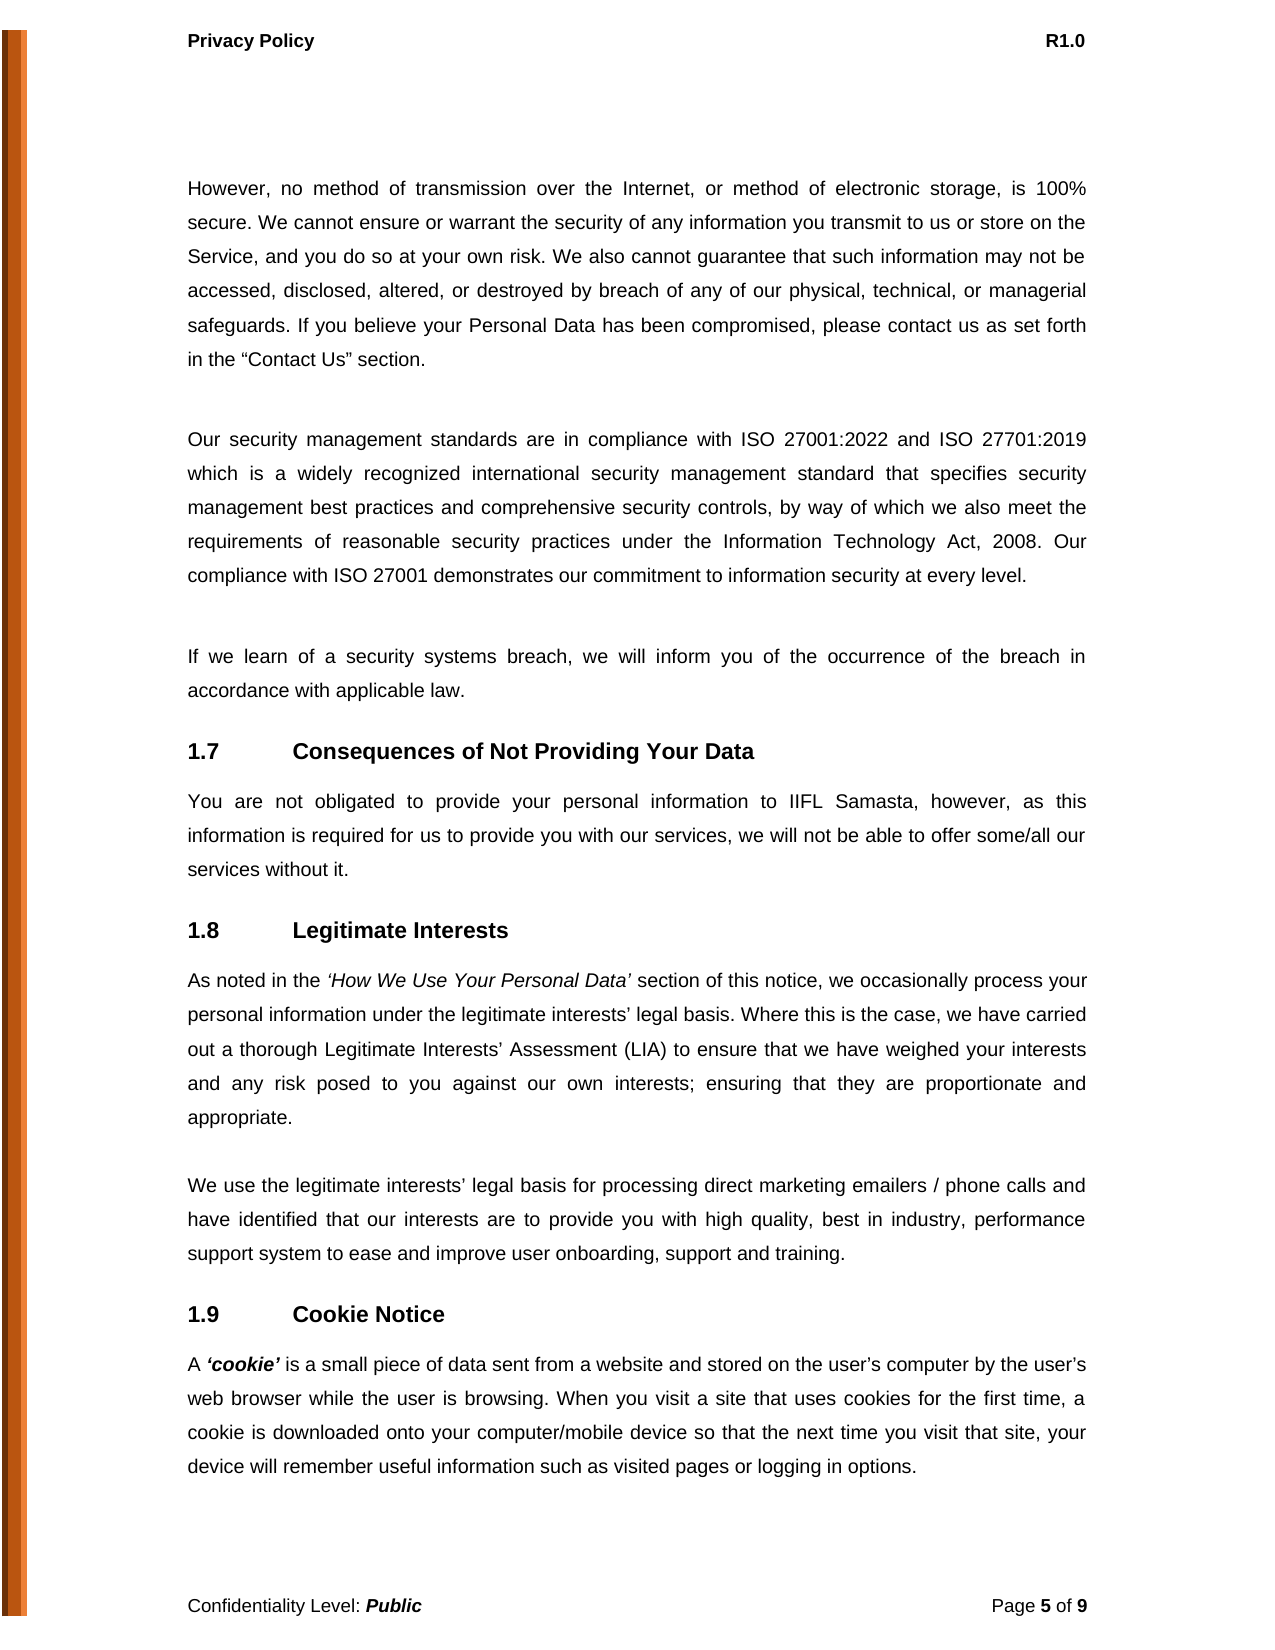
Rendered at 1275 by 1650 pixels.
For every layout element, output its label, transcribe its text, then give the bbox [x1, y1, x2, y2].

text If we learn of a security systems breach, we will inform you of the occurrence of the breach in accordance with applicable law. [187, 645, 1088, 702]
text We use the legitimate interests’ legal basis for processing direct marketing emailers / phone calls and have identified that our interests are to provide you with high quality, best in industry, performance support system to ease and improve user onboarding, support and training. [187, 1174, 1088, 1264]
subtitle Consequences of Not Providing Your Data [187, 738, 1088, 764]
text A ‘cookie’ is a small piece of data sent from a website and stored on the user’s computer by the user’s web browser while the user is browsing. When you visit a site that uses cookies for the first time, a cookie is downloaded onto your computer/mobile device so that the next time you visit that site, your device will remember useful information such as visited pages or logging in options. [187, 1353, 1088, 1478]
text As noted in the ‘How We Use Your Personal Data’ section of this notice, we occasionally process your personal information under the legitimate interests’ legal basis. Where this is the case, we have carried out a thorough Legitimate Interests’ Assessment (LIA) to ensure that we have weighed your interests and any risk posed to you against our own interests; ensuring that they are proportionate and appropriate. [187, 969, 1088, 1128]
text Our security management standards are in compliance with ISO 27001:2022 and ISO 27701:2019 which is a widely recognized international security management standard that specifies security management best practices and comprehensive security controls, by way of which we also meet the requirements of reasonable security practices under the Information Technology Act, 2008. Our compliance with ISO 27001 demonstrates our commitment to information security at every level. [187, 428, 1088, 587]
subtitle Cookie Notice [187, 1301, 1088, 1327]
subtitle Legitimate Interests [187, 917, 1088, 944]
text You are not obligated to provide your personal information to IIFL Samasta, however, as this information is required for us to provide you with our services, we will not be able to offer some/all our services without it. [187, 790, 1088, 881]
text However, no method of transmission over the Internet, or method of electronic storage, is 100% secure. We cannot ensure or warrant the security of any information you transmit to us or store on the Service, and you do so at your own risk. We also cannot guarantee that such information may not be accessed, disclosed, altered, or destroyed by breach of any of our physical, technical, or managerial safeguards. If you believe your Personal Data has been compromised, please contact us as set forth in the “Contact Us” section. [187, 177, 1088, 370]
